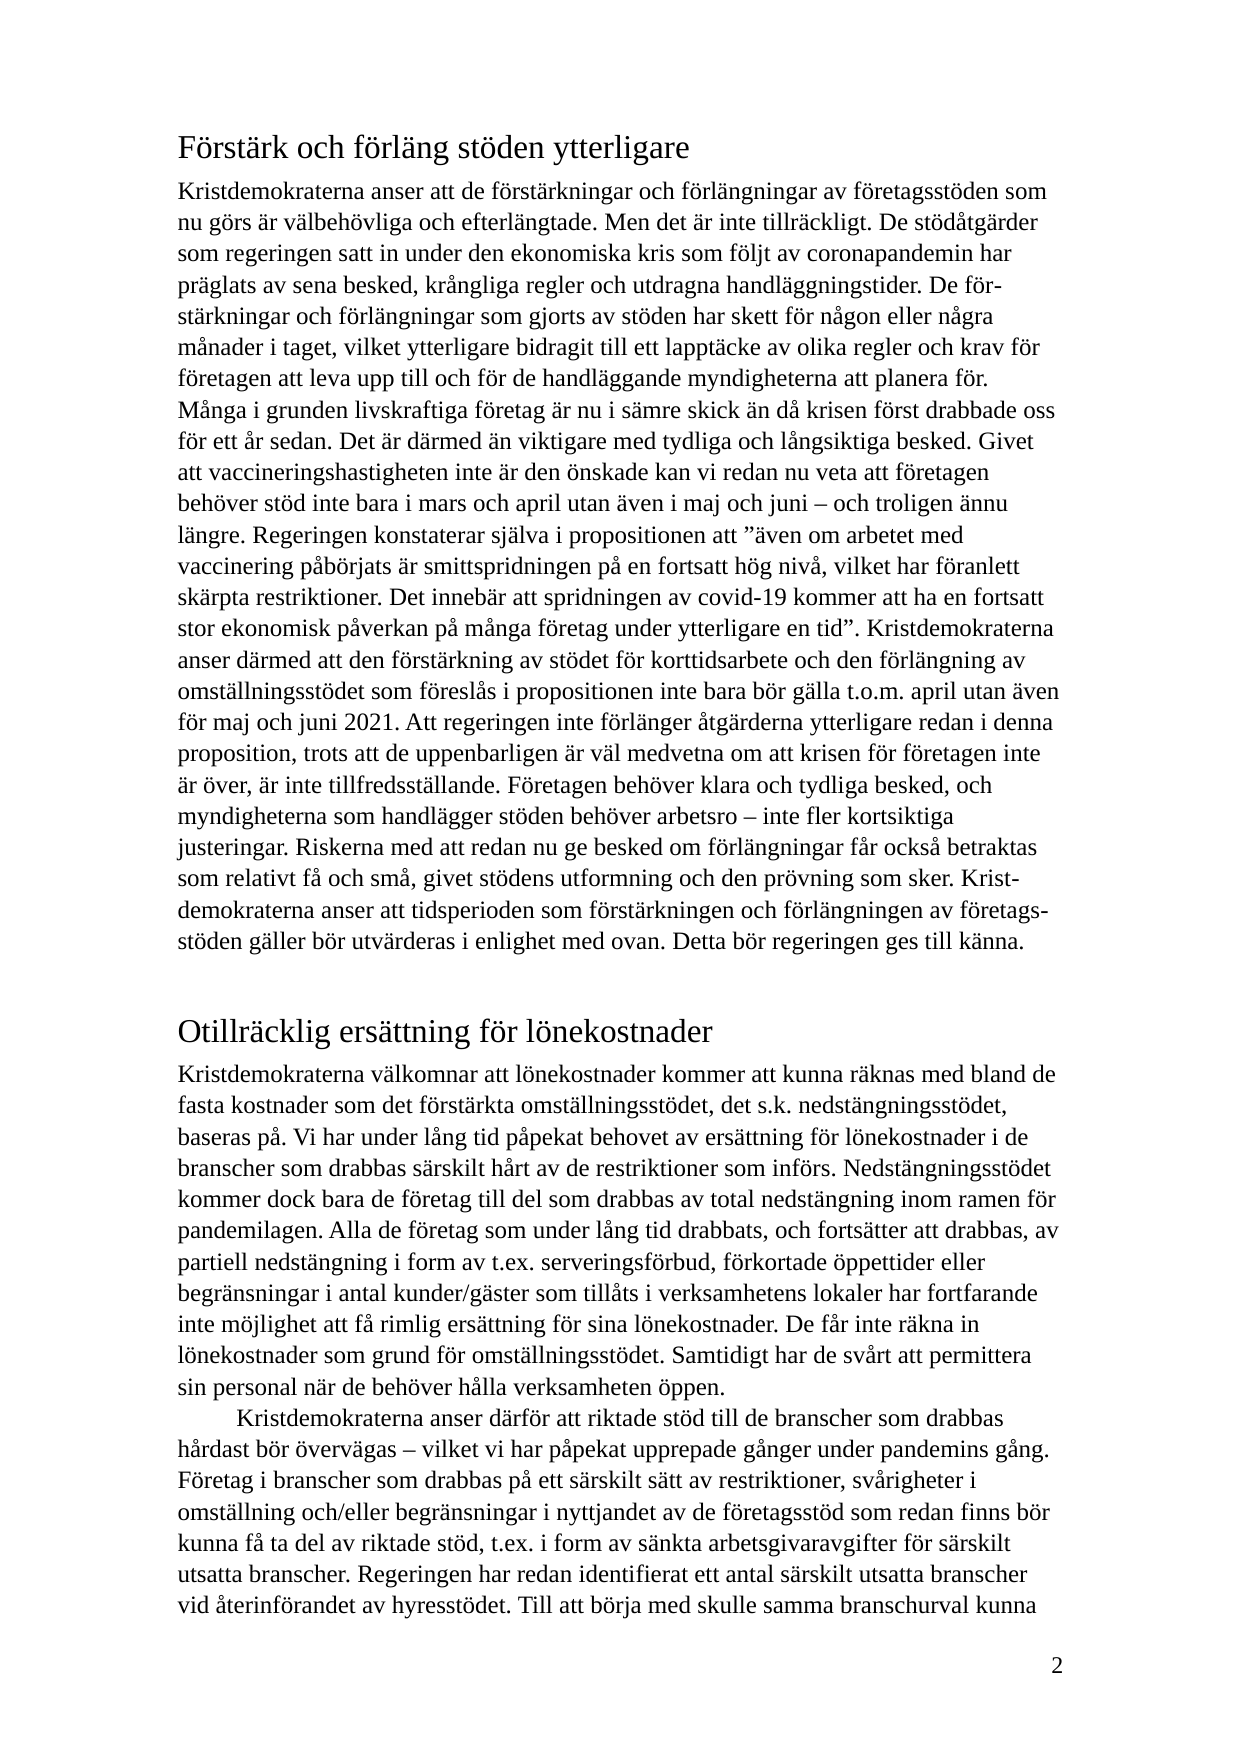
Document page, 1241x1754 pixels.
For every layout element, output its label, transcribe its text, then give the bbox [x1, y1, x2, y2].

text Kristdemokraterna anser att de förstärkningar och förlängningar av företagsstöden som nu görs är välbehövliga och efterlängtade. Men det är inte tillräckligt. De stödåtgärder som regeringen satt in under den ekonomiska kris som följt av coronapandemin har präglats av sena besked, krångliga regler och utdragna handläggningstider. De förstärkningar och förlängningar som gjorts av stöden har skett för någon eller några månader i taget, vilket ytterligare bidragit till ett lapptäcke av olika regler och krav för företagen att leva upp till och för de handläggande myndigheterna att planera för. Många i grunden livskraftiga företag är nu i sämre skick än då krisen först drabbade oss för ett år sedan. Det är därmed än viktigare med tydliga och långsiktiga besked. Givet att vaccineringshastigheten inte är den önskade kan vi redan nu veta att företagen behöver stöd inte bara i mars och april utan även i maj och juni – och troligen ännu längre. Regeringen konstaterar själva i propositionen att ”även om arbetet med vaccinering påbörjats är smittspridningen på en fortsatt hög nivå, vilket har föranlett skärpta restriktioner. Det innebär att spridningen av covid-19 kommer att ha en fortsatt stor ekonomisk påverkan på många företag under ytterligare en tid”. Kristdemokraterna anser därmed att den förstärkning av stödet för korttidsarbete och den förlängning av omställningsstödet som föreslås i propositionen inte bara bör gälla t.o.m. april utan även för maj och juni 2021. Att regeringen inte förlänger åtgärderna ytterligare redan i denna proposition, trots att de uppenbarligen är väl medvetna om att krisen för företagen inte är över, är inte tillfredsställande. Företagen behöver klara och tydliga besked, och myndigheterna som handlägger stöden behöver arbetsro – inte fler kortsiktiga justeringar. Riskerna med att redan nu ge besked om förlängningar får också betraktas som relativt få och små, givet stödens utformning och den prövning som sker. Kristdemokraterna anser att tidsperioden som förstärkningen och förlängningen av företagsstöden gäller bör utvärderas i enlighet med ovan. Detta bör regeringen ges till känna. [177, 173, 1063, 955]
subtitle Förstärk och förläng stöden ytterligare [177, 134, 1063, 165]
text Kristdemokraterna välkomnar att lönekostnader kommer att kunna räknas med bland de fasta kostnader som det förstärkta omställningsstödet, det s.k. nedstängningsstödet, baseras på. Vi har under lång tid påpekat behovet av ersättning för lönekostnader i de branscher som drabbas särskilt hårt av de restriktioner som införs. Nedstängningsstödet kommer dock bara de företag till del som drabbas av total nedstängning inom ramen för pandemilagen. Alla de företag som under lång tid drabbats, och fortsätter att drabbas, av partiell nedstängning i form av t.ex. serveringsförbud, förkortade öppettider eller begränsningar i antal kunder/gäster som tillåts i verksamhetens lokaler har fortfarande inte möjlighet att få rimlig ersättning för sina lönekostnader. De får inte räkna in lönekostnader som grund för omställningsstödet. Samtidigt har de svårt att permittera sin personal när de behöver hålla verksamheten öppen. [177, 1057, 1063, 1401]
subtitle Otillräcklig ersättning för lönekostnader [177, 1017, 1063, 1048]
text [177, 1401, 1063, 1619]
